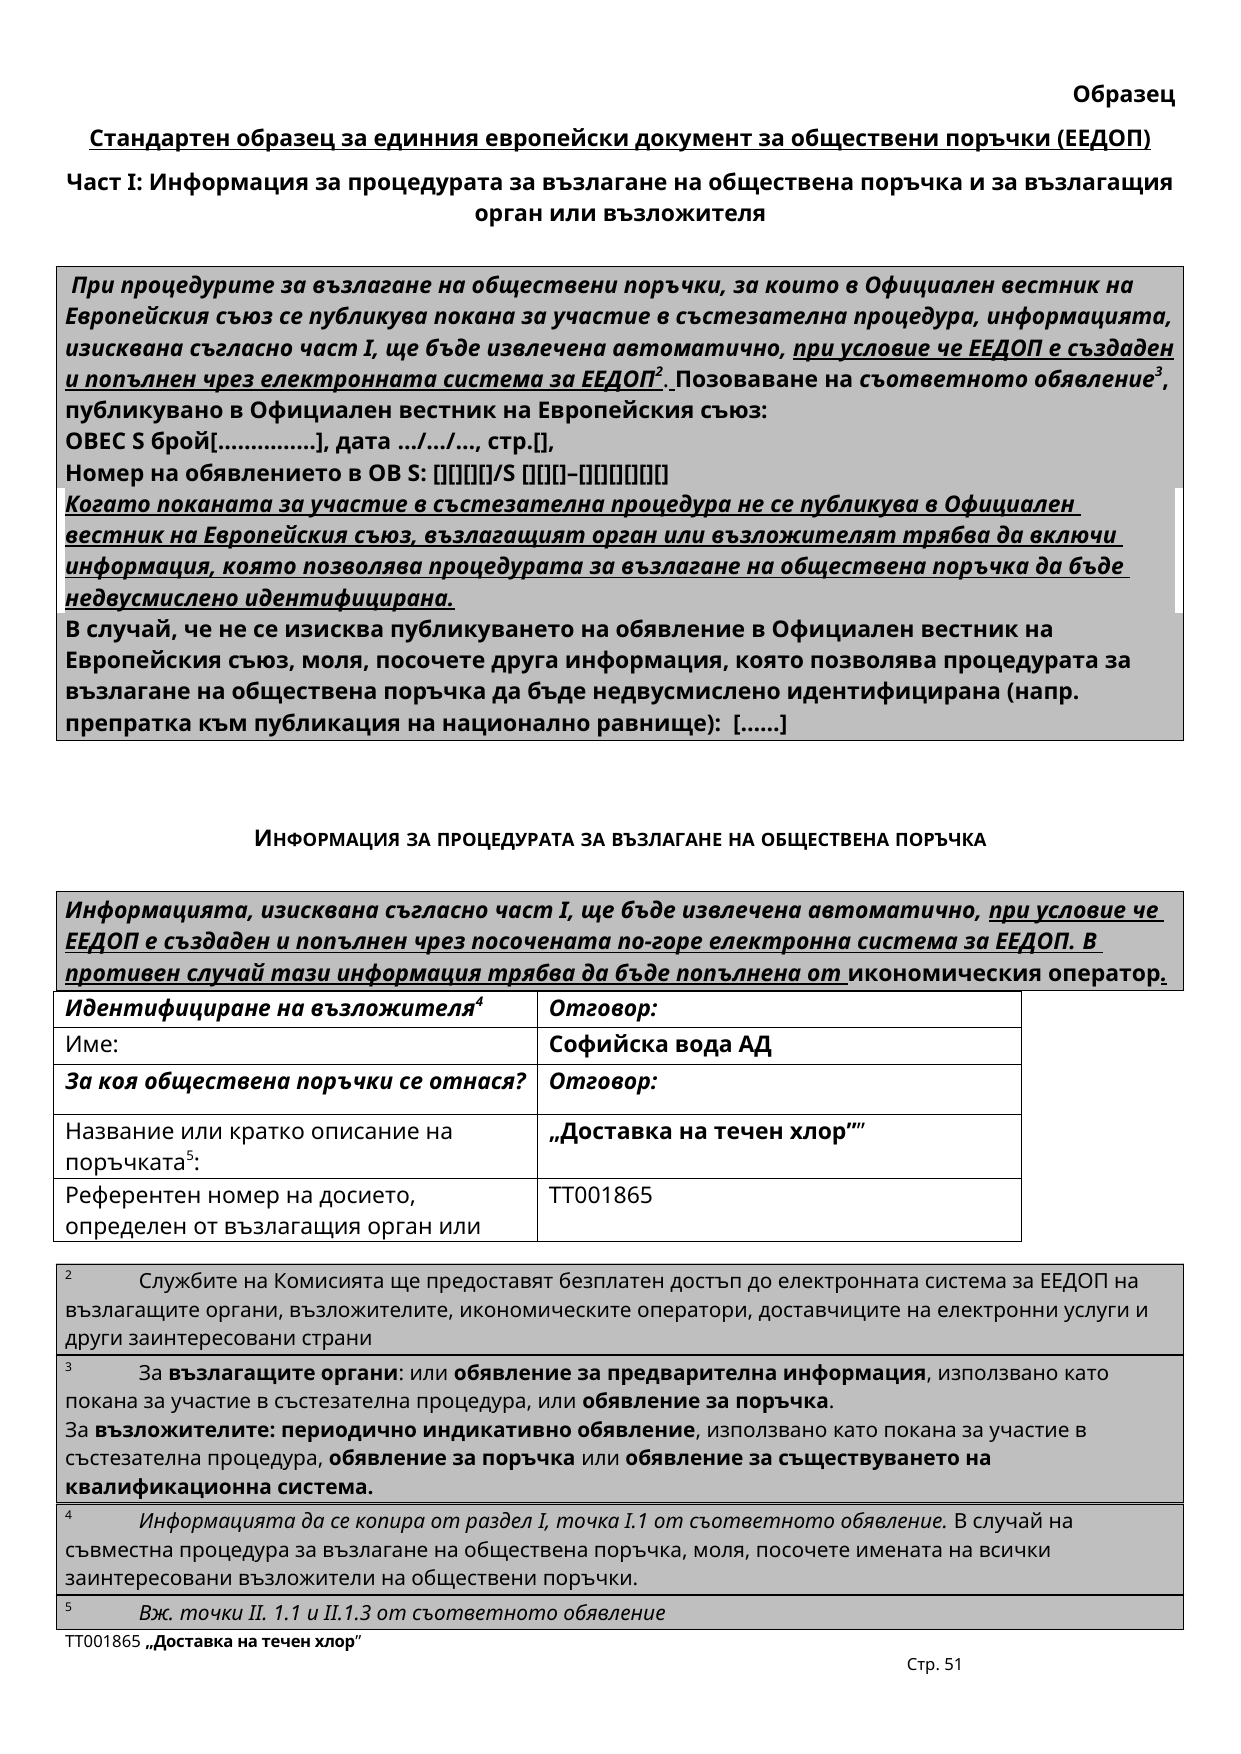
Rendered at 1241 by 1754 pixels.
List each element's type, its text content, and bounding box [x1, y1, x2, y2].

table_cell За коя обществена поръчки се отнася? [54, 1065, 537, 1114]
table_header Отговор: [538, 992, 1021, 1027]
text Когато поканата за участие в състезателна процедура не се публикува в Официален вестник на Европейския съюз, възлагащият орган или възложителят трябва да включи информация, която позволява процедурата за възлагане на обществена поръчка да бъде недвусмислено идентифицирана. [65, 488, 1175, 609]
text Информацията, изисквана съгласно част I, ще бъде извлечена автоматично, при условие че ЕЕДОП е създаден и попълнен чрез посочената по-горе електронна система за ЕЕДОП. В противен случай тази информация трябва да бъде попълнена от икономическия оператор. [57, 892, 1183, 990]
table_cell Име: [54, 1028, 537, 1063]
text При процедурите за възлагане на обществени поръчки, за които в Официален вестник на Европейския съюз се публикува покана за участие в състезателна процедура, информацията, изисквана съгласно част I, ще бъде извлечена автоматично, при условие че ЕЕДОП е създаден и попълнен чрез електронната система за ЕЕДОП. Позоваване на съответното обявление, публикувано в Официален вестник на Европейския съюз: OВEС S брой[……………], дата …/…/…, стр.[], Номер на обявлението в ОВ S: [][][][]/S [][][]–[][][][][][] [57, 267, 1183, 488]
text Образец [130, 78, 1175, 109]
table_cell ТТ001865 [538, 1179, 1021, 1241]
table_cell Название или кратко описание на поръчката: [54, 1115, 537, 1178]
text В случай, че не се изисква публикуването на обявление в Официален вестник на Европейския съюз, моля, посочете друга информация, която позволява процедурата за възлагане на обществена поръчка да бъде недвусмислено идентифицирана (напр. препратка към публикация на национално равнище): [……] [57, 609, 1183, 740]
title Информация за процедурата за възлагане на обществена поръчка [65, 822, 1175, 853]
table_cell Софийска вода АД [538, 1028, 1021, 1063]
table_cell Отговор: [538, 1065, 1021, 1114]
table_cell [54, 1179, 537, 1241]
table_header Идентифициране на възложителя [54, 992, 537, 1027]
title Част І: Информация за процедурата за възлагане на обществена поръчка и за възлагащия орган или възложителя [65, 166, 1175, 228]
text Стандартен образец за единния европейски документ за обществени поръчки (ЕЕДОП) [65, 122, 1175, 153]
table_cell „Доставка на течен хлор”” [538, 1115, 1021, 1178]
